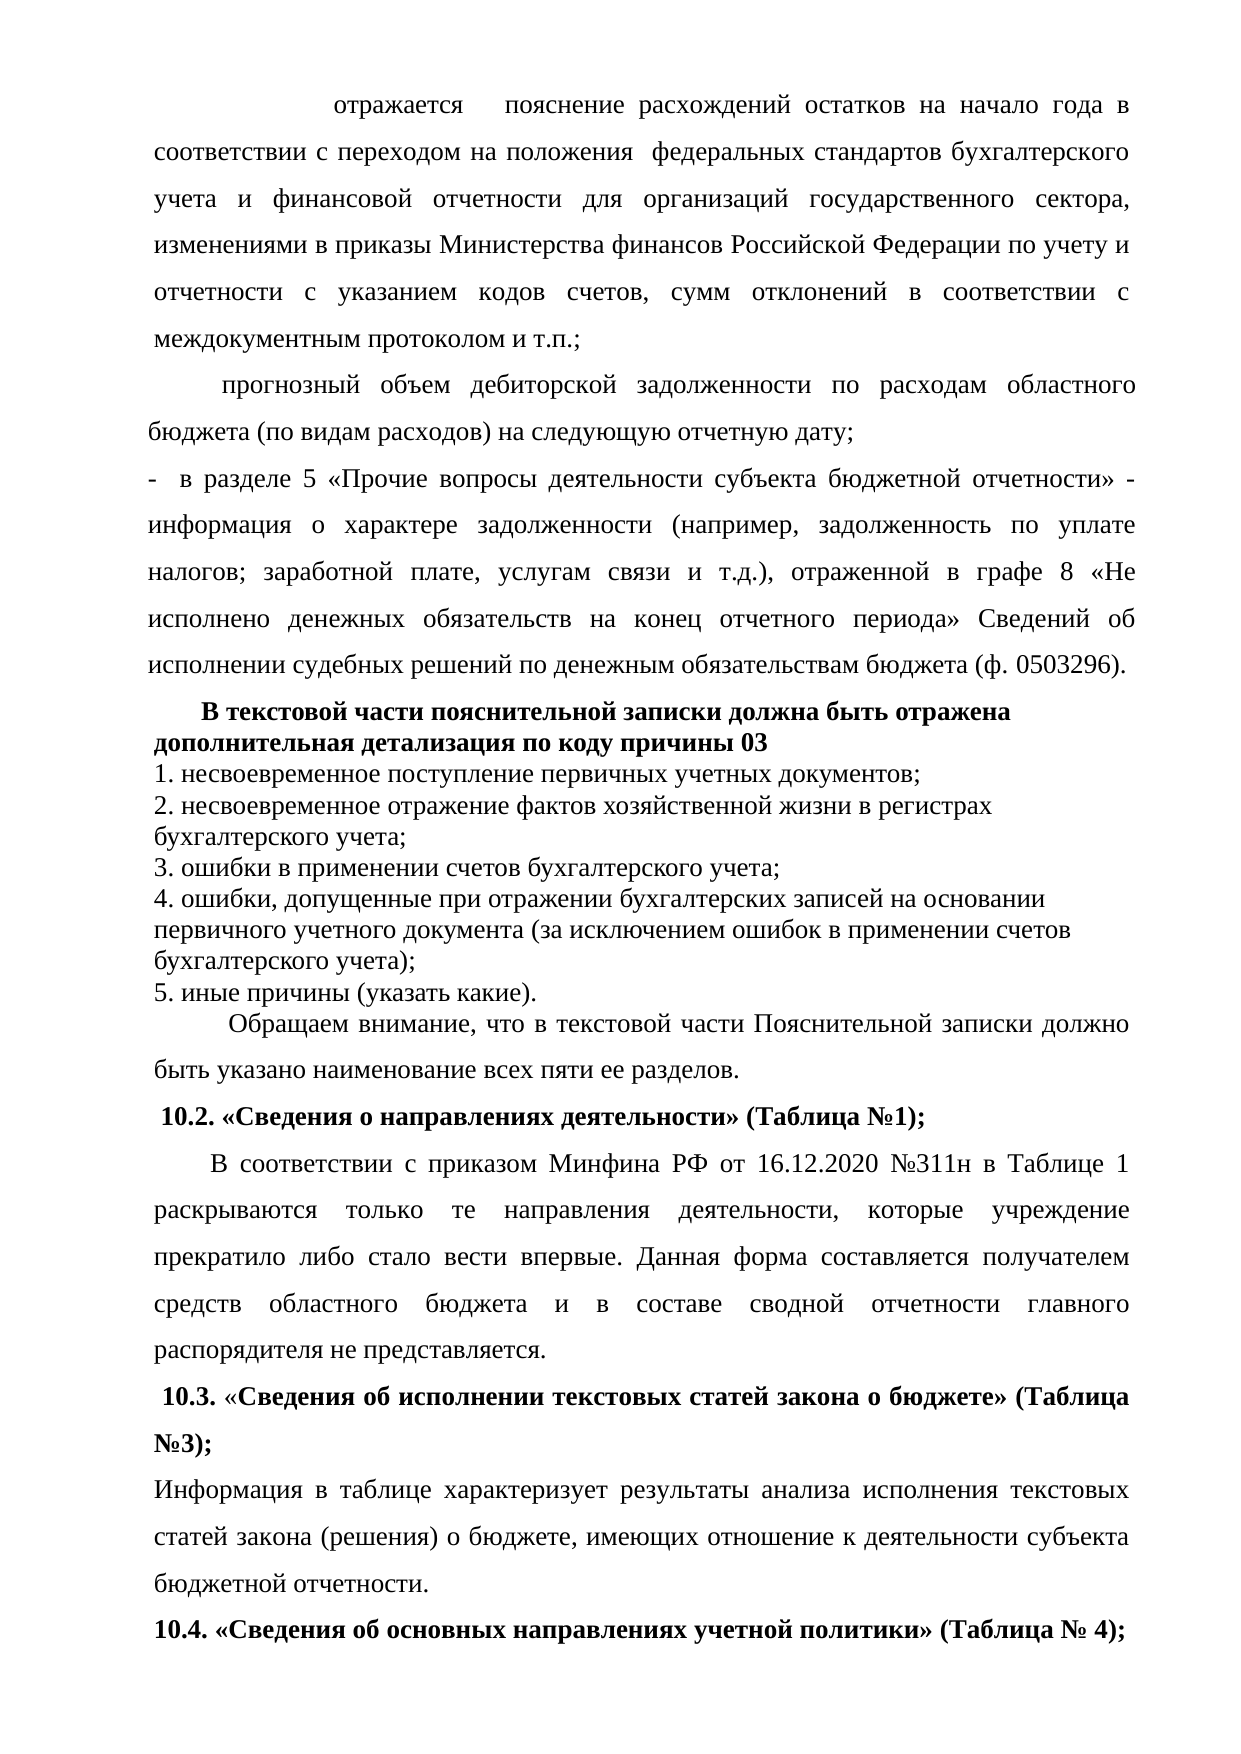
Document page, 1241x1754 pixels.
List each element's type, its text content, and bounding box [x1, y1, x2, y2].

text В соответствии с приказом Минфина РФ от 16.12.2020 №311н в Таблице 1 раскрываются только те направления деятельности, которые учреждение прекратило либо стало вести впервые. Данная форма составляется получателем средств областного бюджета и в составе сводной отчетности главного распорядителя не представляется. [154, 1147, 1131, 1364]
text прогнозный объем дебиторской задолженности по расходам областного бюджета (по видам расходов) на следующую отчетную дату; [148, 369, 1137, 446]
text 10.4. «Сведения об основных направлениях учетной политики» (Таблица № 4); [154, 1613, 1131, 1644]
text 10.2. «Сведения о направлениях деятельности» (Таблица №1); [154, 1100, 1131, 1131]
text Информация в таблице характеризует результаты анализа исполнения текстовых статей закона (решения) о бюджете, имеющих отношение к деятельности субъекта бюджетной отчетности. [154, 1473, 1131, 1598]
text отражается пояснение расхождений остатков на начало года в соответствии с переходом на положения федеральных стандартов бухгалтерского учета и финансовой отчетности для организаций государственного сектора, изменениями в приказы Министерства финансов Российской Федерации по учету и отчетности с указанием кодов счетов, сумм отклонений в соответствии с междокументным протоколом и т.п.; [154, 89, 1131, 353]
text 10.3. «Сведения об исполнении текстовых статей закона о бюджете» (Таблица №3); [154, 1380, 1131, 1458]
text Обращаем внимание, что в текстовой части Пояснительной записки должно быть указано наименование всех пяти ее разделов. [154, 1007, 1131, 1084]
text - в разделе 5 «Прочие вопросы деятельности субъекта бюджетной отчетности» - информация о характере задолженности (например, задолженность по уплате налогов; заработной плате, услугам связи и т.д.), отраженной в графе 8 «Не исполнено денежных обязательств на конец отчетного периода» Сведений об исполнении судебных решений по денежным обязательствам бюджета (ф. 0503296). [148, 462, 1137, 680]
